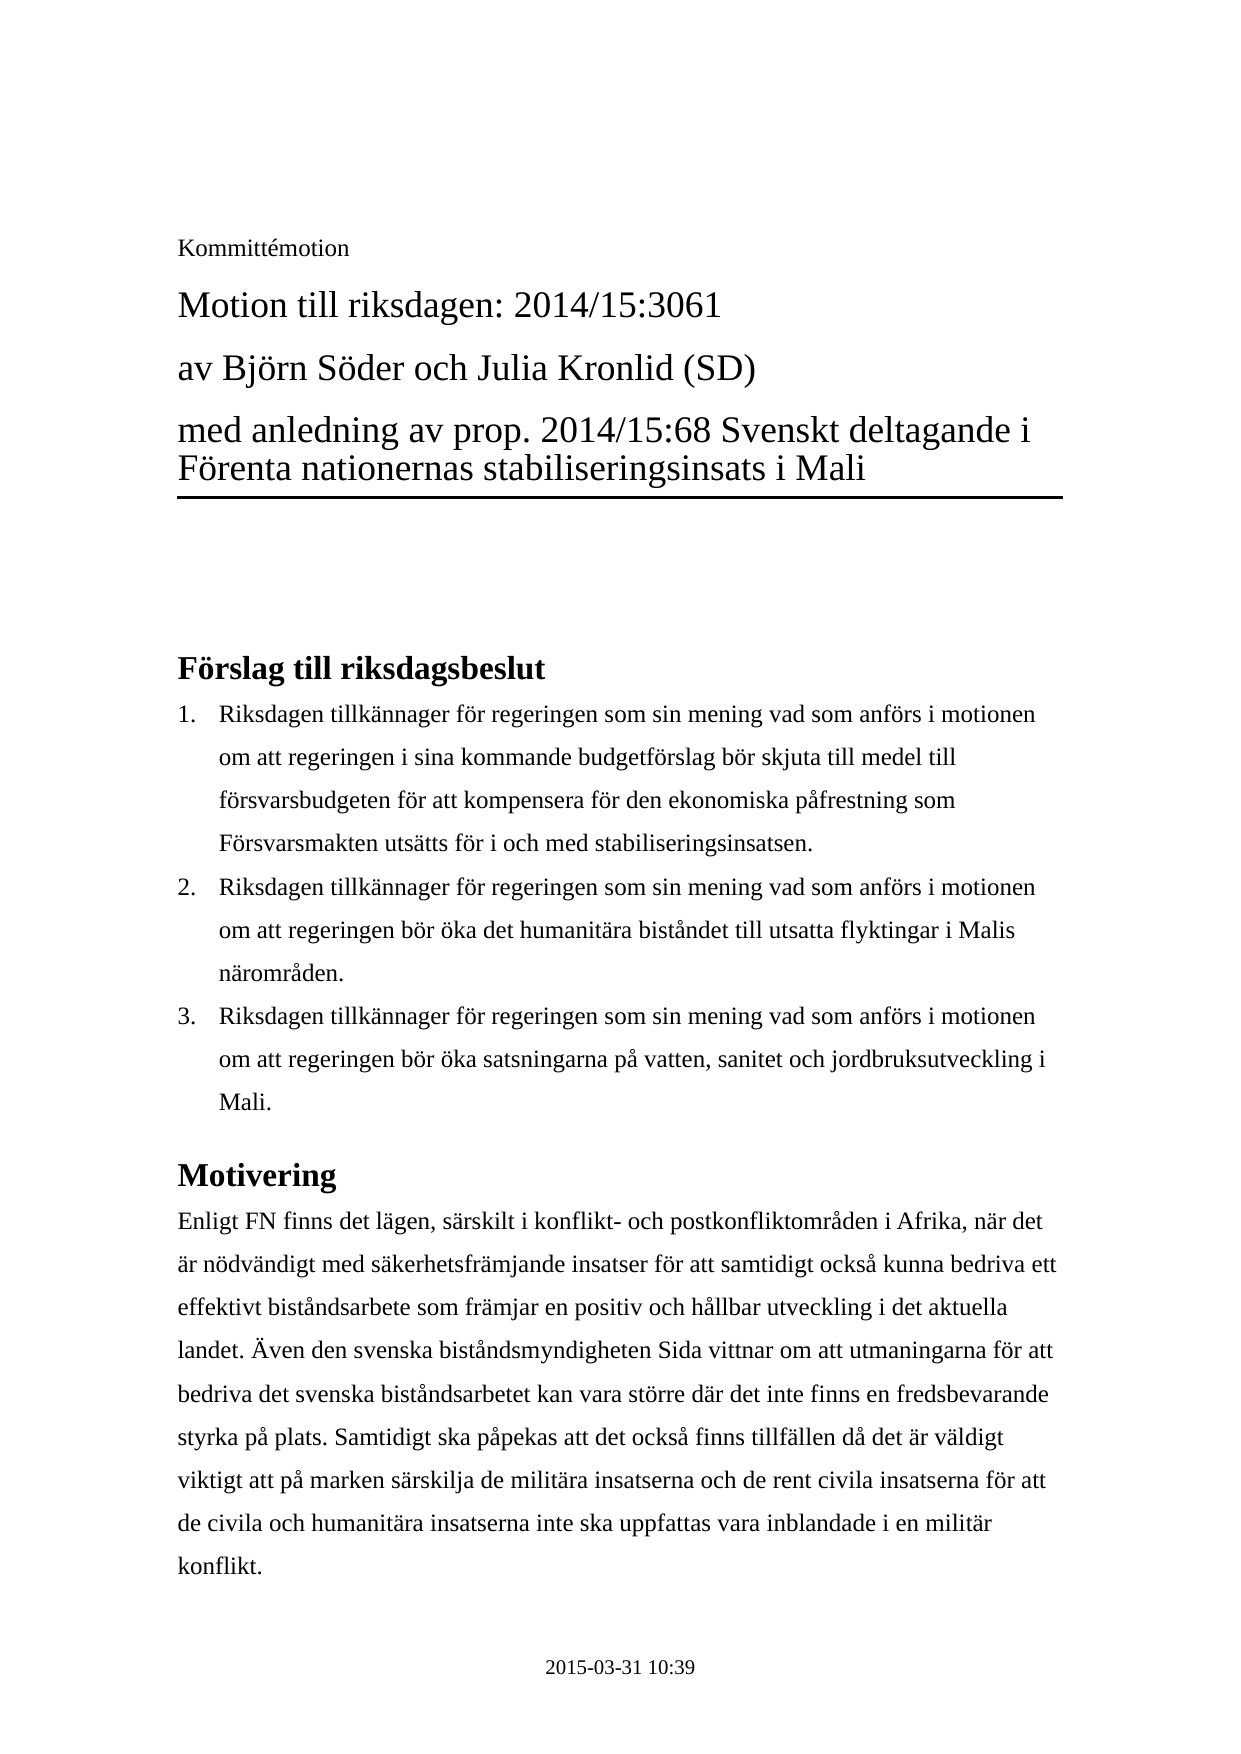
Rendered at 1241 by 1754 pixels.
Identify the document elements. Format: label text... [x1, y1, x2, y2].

subtitle Motivering [177, 1155, 1063, 1194]
text Enligt FN finns det lägen, särskilt i konflikt- och postkonfliktområden i Afrika, när det är nödvändigt med säkerhetsfrämjande insatser för att samtidigt också kunna bedriva ett effektivt biståndsarbete som främjar en positiv och hållbar utveckling i det aktuella landet. Även den svenska biståndsmyndigheten Sida vittnar om att utmaningarna för att bedriva det svenska biståndsarbetet kan vara större där det inte finns en fredsbevarande styrka på plats. Samtidigt ska påpekas att det också finns tillfällen då det är väldigt viktigt att på marken särskilja de militära insatserna och de rent civila insatserna för att de civila och humanitära insatserna inte ska uppfattas vara inblandade i en militär konflikt. [177, 1206, 1063, 1580]
